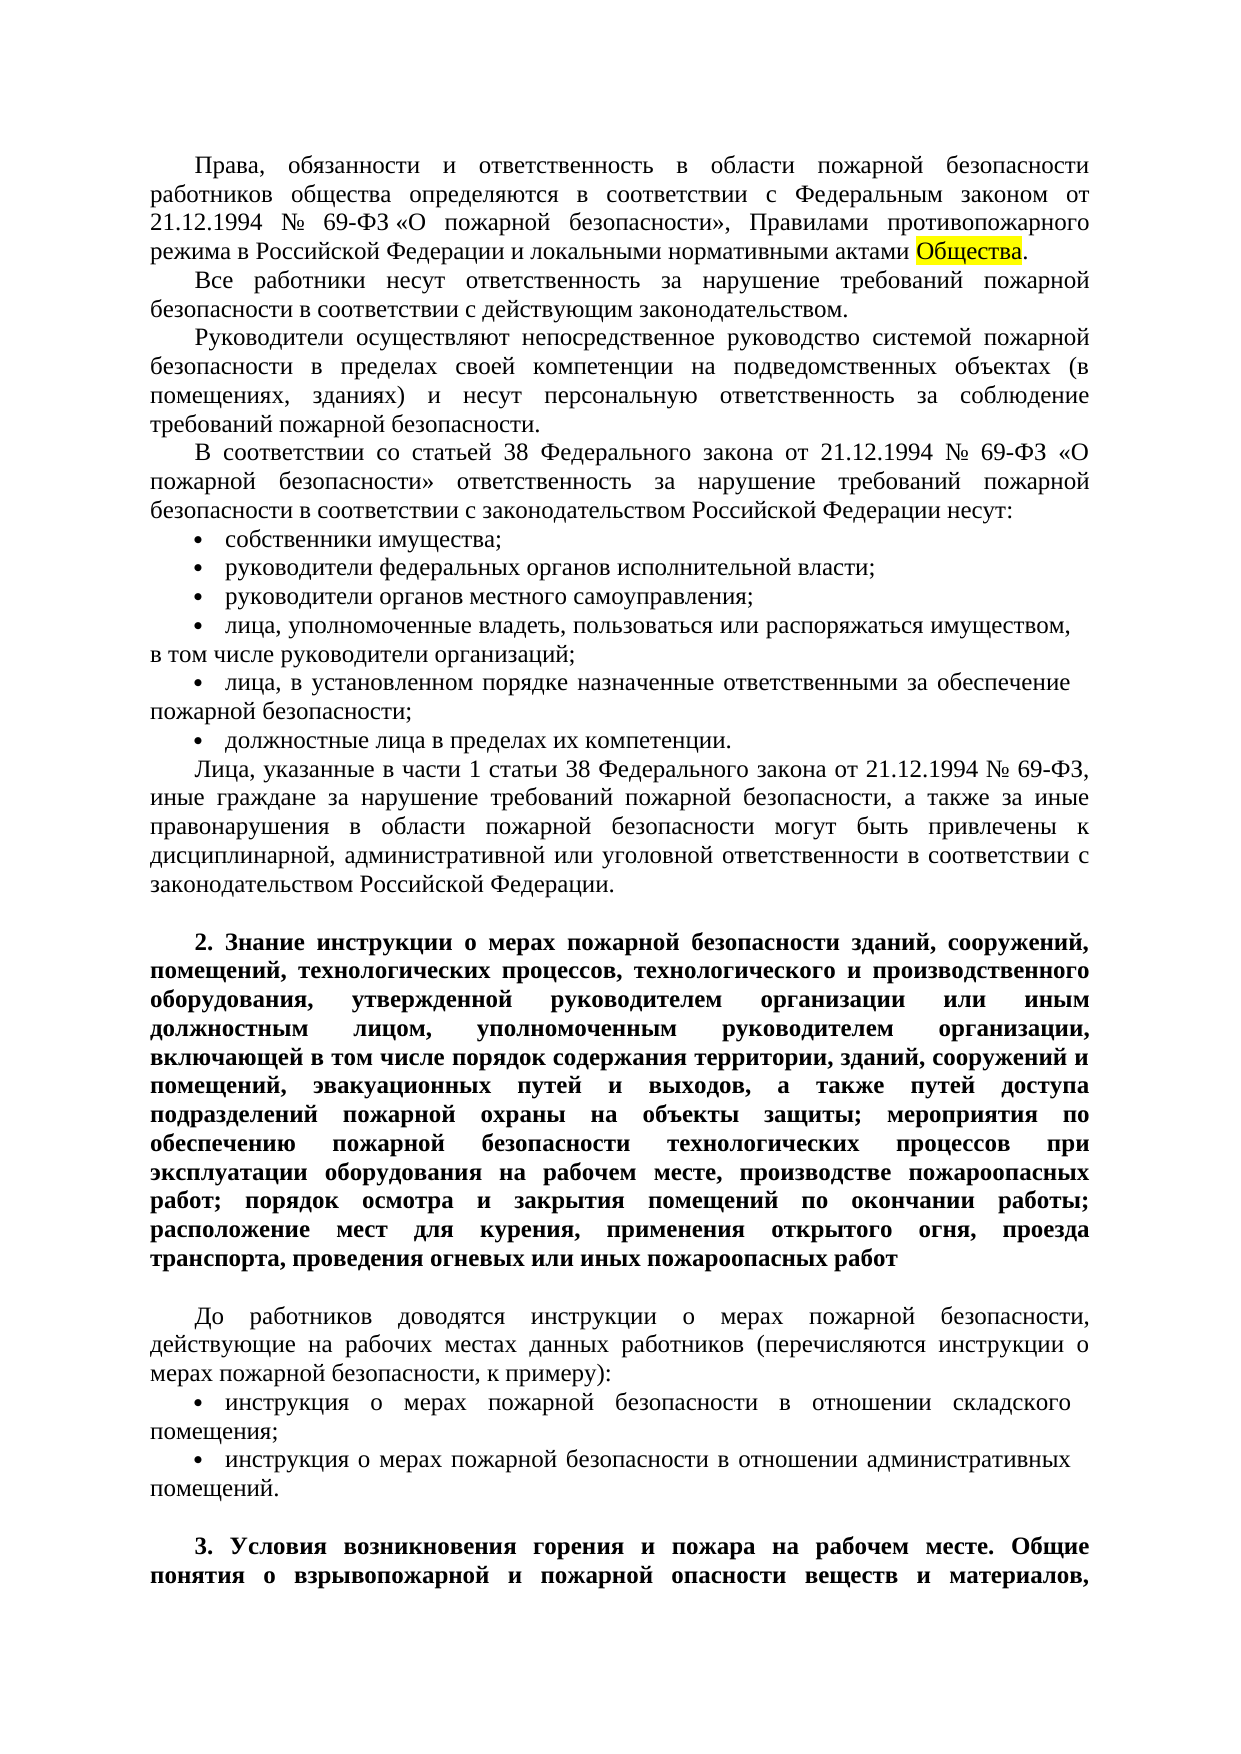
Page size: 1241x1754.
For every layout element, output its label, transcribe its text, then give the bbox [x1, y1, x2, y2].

list должностные лица в пределах их компетенции. [150, 725, 1071, 754]
text 2. Знание инструкции о мерах пожарной безопасности зданий, сооружений, помещений, технологических процессов, технологического и производственного оборудования, утвержденной руководителем организации или иным должностным лицом, уполномоченным руководителем организации, включающей в том числе порядок содержания территории, зданий, сооружений и помещений, эвакуационных путей и выходов, а также путей доступа подразделений пожарной охраны на объекты защиты; мероприятия по обеспечению пожарной безопасности технологических процессов при эксплуатации оборудования на рабочем месте, производстве пожароопасных работ; порядок осмотра и закрытия помещений по окончании работы; расположение мест для курения, применения открытого огня, проезда транспорта, проведения огневых или иных пожароопасных работ [150, 927, 1090, 1272]
text Все работники несут ответственность за нарушение требований пожарной безопасности в соответствии с действующим законодательством. [150, 265, 1090, 322]
text Руководители осуществляют непосредственное руководство системой пожарной безопасности в пределах своей компетенции на подведомственных объектах (в помещениях, зданиях) и несут персональную ответственность за соблюдение требований пожарной безопасности. [150, 322, 1090, 437]
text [150, 1531, 1090, 1589]
text В соответствии со статьей 38 Федерального закона от 21.12.1994 № 69-ФЗ «О пожарной безопасности» ответственность за нарушение требований пожарной безопасности в соответствии с законодательством Российской Федерации несут: [150, 437, 1090, 524]
text Права, обязанности и ответственность в области пожарной безопасности работников общества определяются в соответствии с Федеральным законом от 21.12.1994 № 69-ФЗ «О пожарной безопасности», Правилами противопожарного режима в Российской Федерации и локальными нормативными актами Общества. [150, 150, 1090, 265]
list лица, уполномоченные владеть, пользоваться или распоряжаться имуществом, в том числе руководители организаций; [150, 610, 1071, 667]
list руководители федеральных органов исполнительной власти; [150, 552, 1071, 581]
list инструкция о мерах пожарной безопасности в отношении складского помещения; [150, 1387, 1071, 1444]
text До работников доводятся инструкции о мерах пожарной безопасности, действующие на рабочих местах данных работников (перечисляются инструкции о мерах пожарной безопасности, к примеру): [150, 1301, 1090, 1387]
list руководители органов местного самоуправления; [150, 581, 1071, 610]
list лица, в установленном порядке назначенные ответственными за обеспечение пожарной безопасности; [150, 667, 1071, 725]
list инструкция о мерах пожарной безопасности в отношении административных помещений. [150, 1444, 1071, 1502]
text Лица, указанные в части 1 статьи 38 Федерального закона от 21.12.1994 № 69-ФЗ, иные граждане за нарушение требований пожарной безопасности, а также за иные правонарушения в области пожарной безопасности могут быть привлечены к дисциплинарной, административной или уголовной ответственности в соответствии с законодательством Российской Федерации. [150, 754, 1090, 897]
list собственники имущества; [150, 524, 1071, 552]
